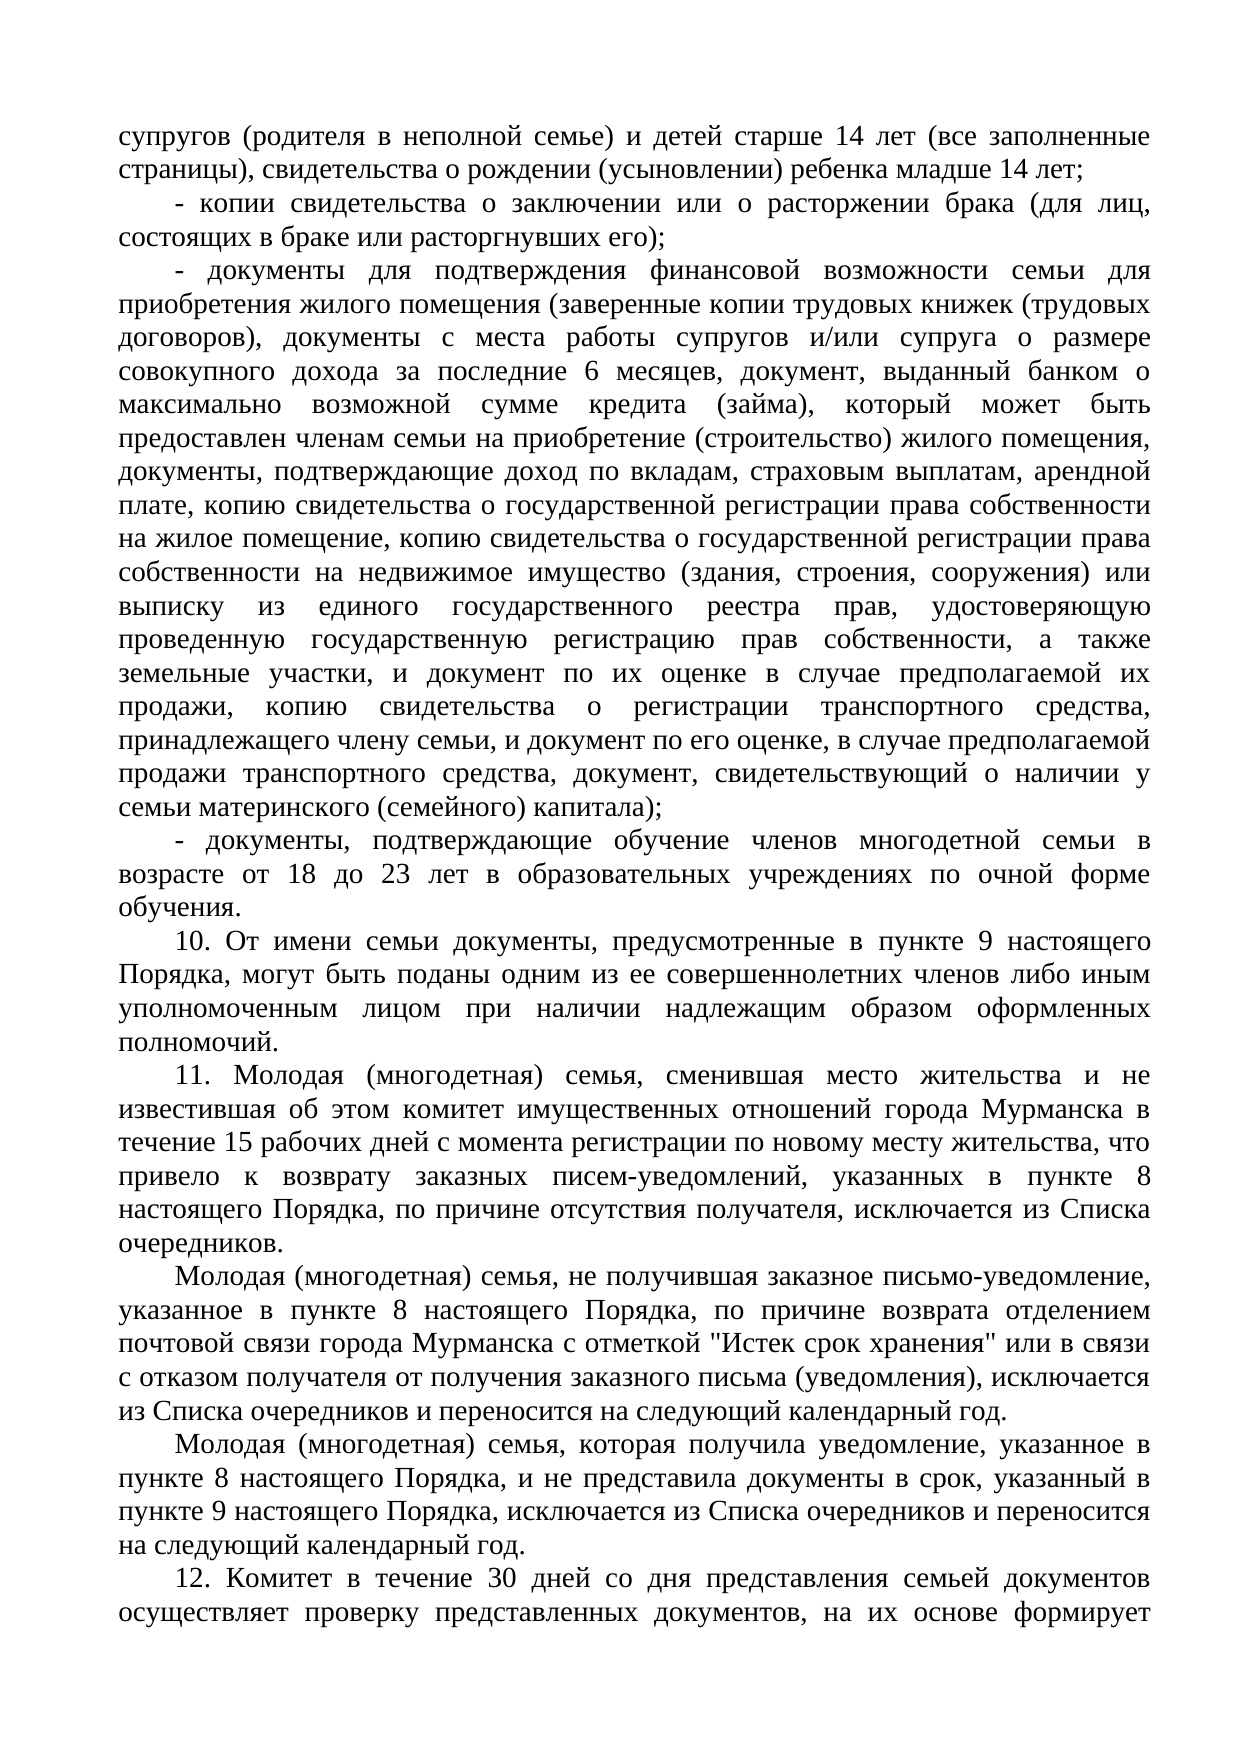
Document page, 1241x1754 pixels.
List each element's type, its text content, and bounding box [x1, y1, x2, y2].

text - копии свидетельства о заключении или о расторжении брака (для лиц, состоящих в браке или расторгнувших его); [118, 185, 1152, 252]
text Молодая (многодетная) семья, не получившая заказное письмо-уведомление, указанное в пункте 8 настоящего Порядка, по причине возврата отделением почтовой связи города Мурманска с отметкой "Истек срок хранения" или в связи с отказом получателя от получения заказного письма (уведомления), исключается из Списка очередников и переносится на следующий календарный год. [118, 1258, 1152, 1426]
text 10. От имени семьи документы, предусмотренные в пункте 9 настоящего Порядка, могут быть поданы одним из ее совершеннолетних членов либо иным уполномоченным лицом при наличии надлежащим образом оформленных полномочий. [118, 923, 1152, 1057]
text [118, 1560, 1152, 1627]
text - документы для подтверждения финансовой возможности семьи для приобретения жилого помещения (заверенные копии трудовых книжек (трудовых договоров), документы с места работы супругов и/или супруга о размере совокупного дохода за последние 6 месяцев, документ, выданный банком о максимально возможной сумме кредита (займа), который может быть предоставлен членам семьи на приобретение (строительство) жилого помещения, документы, подтверждающие доход по вкладам, страховым выплатам, арендной плате, копию свидетельства о государственной регистрации права собственности на жилое помещение, копию свидетельства о государственной регистрации права собственности на недвижимое имущество (здания, строения, сооружения) или выписку из единого государственного реестра прав, удостоверяющую проведенную государственную регистрацию прав собственности, а также земельные участки, и документ по их оценке в случае предполагаемой их продажи, копию свидетельства о регистрации транспортного средства, принадлежащего члену семьи, и документ по его оценке, в случае предполагаемой продажи транспортного средства, документ, свидетельствующий о наличии у семьи материнского (семейного) капитала); [118, 252, 1152, 822]
text Молодая (многодетная) семья, которая получила уведомление, указанное в пункте 8 настоящего Порядка, и не представила документы в срок, указанный в пункте 9 настоящего Порядка, исключается из Списка очередников и переносится на следующий календарный год. [118, 1426, 1152, 1560]
text 11. Молодая (многодетная) семья, сменившая место жительства и не известившая об этом комитет имущественных отношений города Мурманска в течение 15 рабочих дней с момента регистрации по новому месту жительства, что привело к возврату заказных писем-уведомлений, указанных в пункте 8 настоящего Порядка, по причине отсутствия получателя, исключается из Списка очередников. [118, 1057, 1152, 1258]
text - документы, подтверждающие обучение членов многодетной семьи в возрасте от 18 до 23 лет в образовательных учреждениях по очной форме обучения. [118, 822, 1152, 923]
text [118, 118, 1152, 185]
